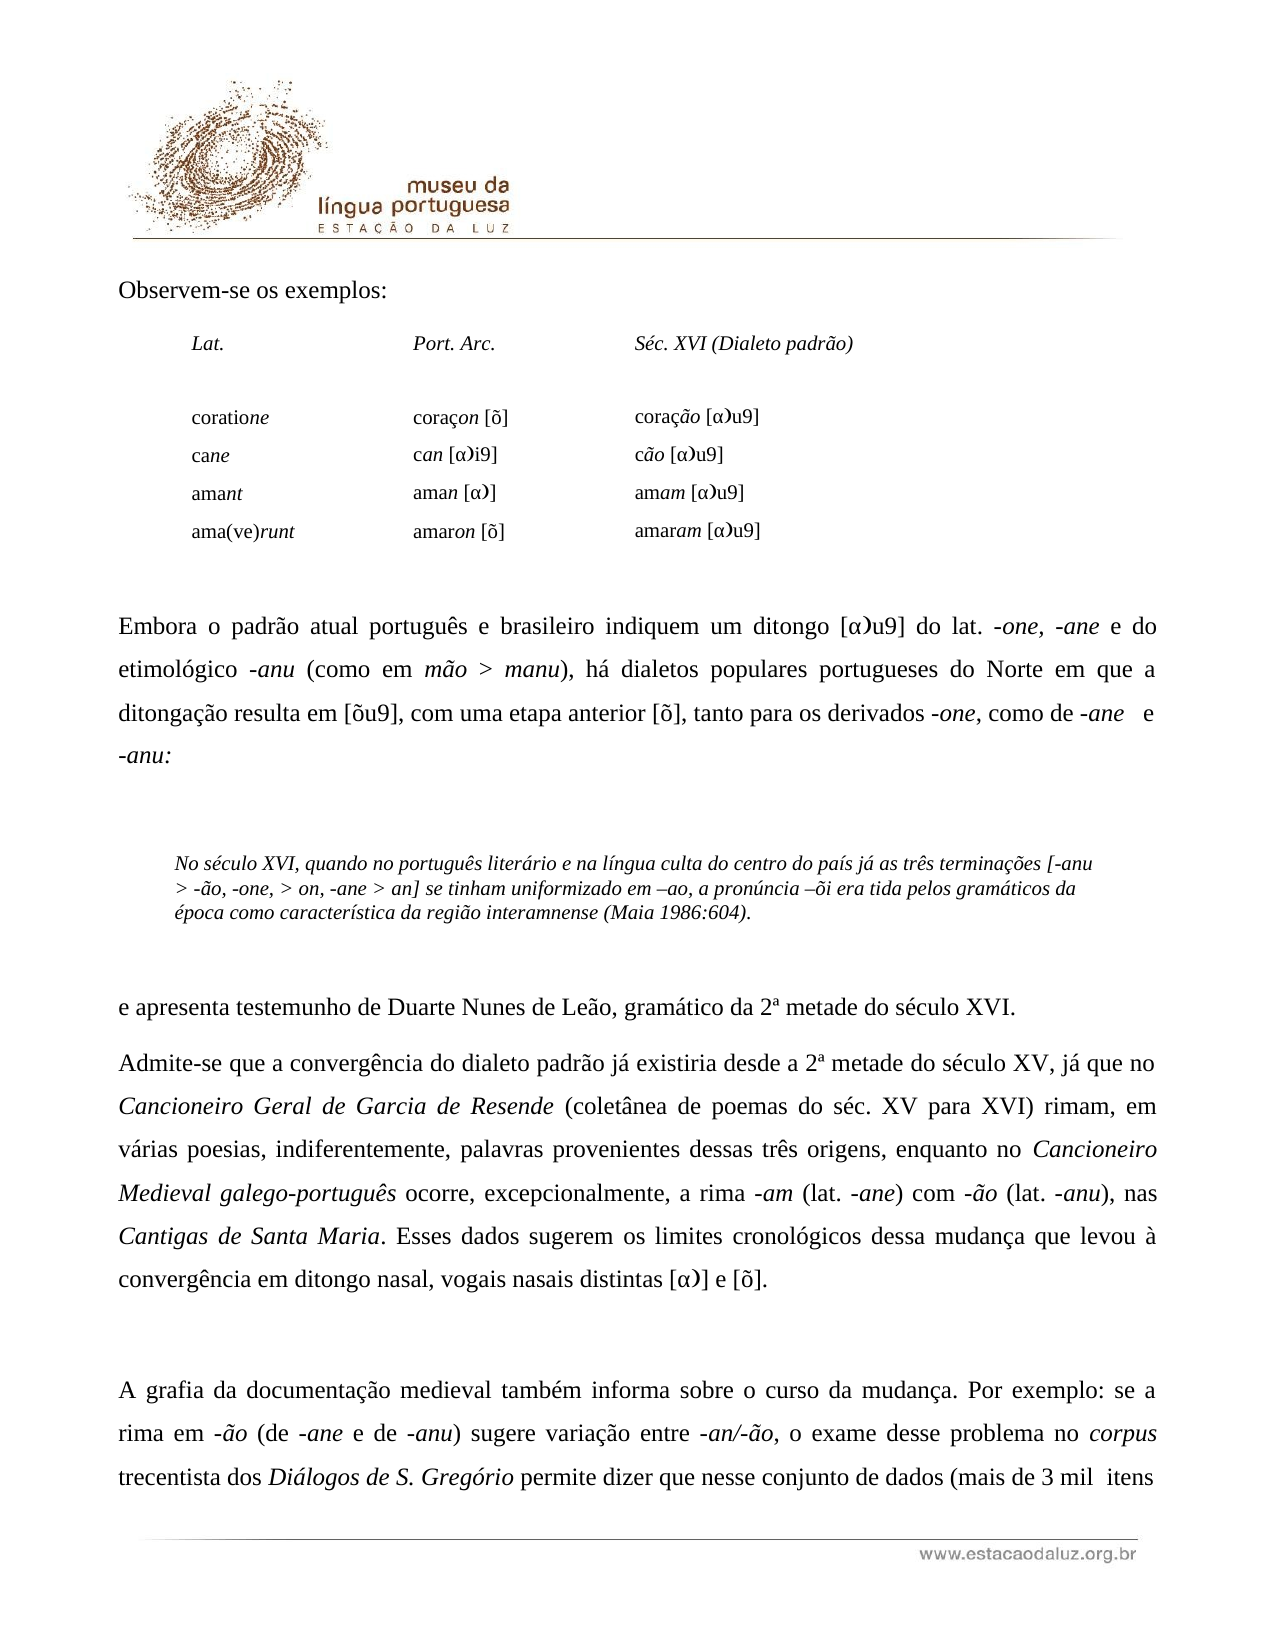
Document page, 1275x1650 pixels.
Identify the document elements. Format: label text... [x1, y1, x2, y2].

table_cell can [αi] [354, 437, 572, 475]
text Admite-se que a convergência do dialeto padrão já existiria desde a 2ª metade do século XV, já que no Cancioneiro Geral de Garcia de Resende (coletânea de poemas do séc. XV para XVI) rimam, em várias poesias, indiferentemente, palavras provenientes dessas três origens, enquanto no Cancioneiro Medieval galego-português ocorre, excepcionalmente, a rima -am (lat. -ane) com -ão (lat. -anu), nas Cantigas de Santa Maria. Esses dados sugerem os limites cronológicos dessa mudança que levou à convergência em ditongo nasal, vogais nasais distintas [α] e [õ]. [118, 1048, 1157, 1293]
table_cell cão [αu] [572, 437, 857, 475]
table_cell coração [αu] [572, 381, 857, 437]
table_cell amaram [αu] [572, 513, 857, 553]
table_cell aman [α] [354, 475, 572, 513]
table_header Lat. [188, 323, 354, 381]
text No século XVI, quando no português literário e na língua culta do centro do país já as três terminações [-anu [174, 851, 1155, 875]
table_header Séc. XVI (Dialeto padrão) [572, 323, 857, 381]
text Embora o padrão atual português e brasileiro indiquem um ditongo [αu] do lat. -one, -ane e do etimológico -anu (como em mão > manu), há dialetos populares portugueses do Norte em que a ditongação resulta em [õu], com uma etapa anterior [õ], tanto para os derivados -one, como de -ane e [118, 611, 1157, 726]
table_cell amam [αu] [572, 475, 857, 513]
text > -ão, -one, > on, -ane > an] se tinham uniformizado em –ao, a pronúncia –õi era tida pelos gramáticos da época como característica da região interamnense (Maia 1986:604). [174, 876, 1089, 924]
text A grafia da documentação medieval também informa sobre o curso da mudança. Por exemplo: se a rima em -ão (de -ane e de -anu) sugere variação entre -an/-ão, o exame desse problema no corpus trecentista dos Diálogos de S. Gregório permite dizer que nesse conjunto de dados (mais de 3 mil itens [118, 1375, 1157, 1490]
table_cell coraçon [õ] [354, 381, 572, 437]
table_header Port. Arc. [354, 323, 572, 381]
text -anu: [118, 741, 1169, 769]
table_cell ama(ve)runt [188, 513, 354, 553]
table_cell coratione [188, 381, 354, 437]
picture [118, 1528, 1156, 1576]
text e apresenta testemunho de Duarte Nunes de Leão, gramático da 2ª metade do século XVI. [118, 992, 1169, 1021]
text Observem-se os exemplos: [118, 275, 1155, 303]
table_cell amaron [õ] [354, 513, 572, 553]
table_cell cane [188, 437, 354, 475]
picture [118, 73, 1156, 248]
table_cell amant [188, 475, 354, 513]
